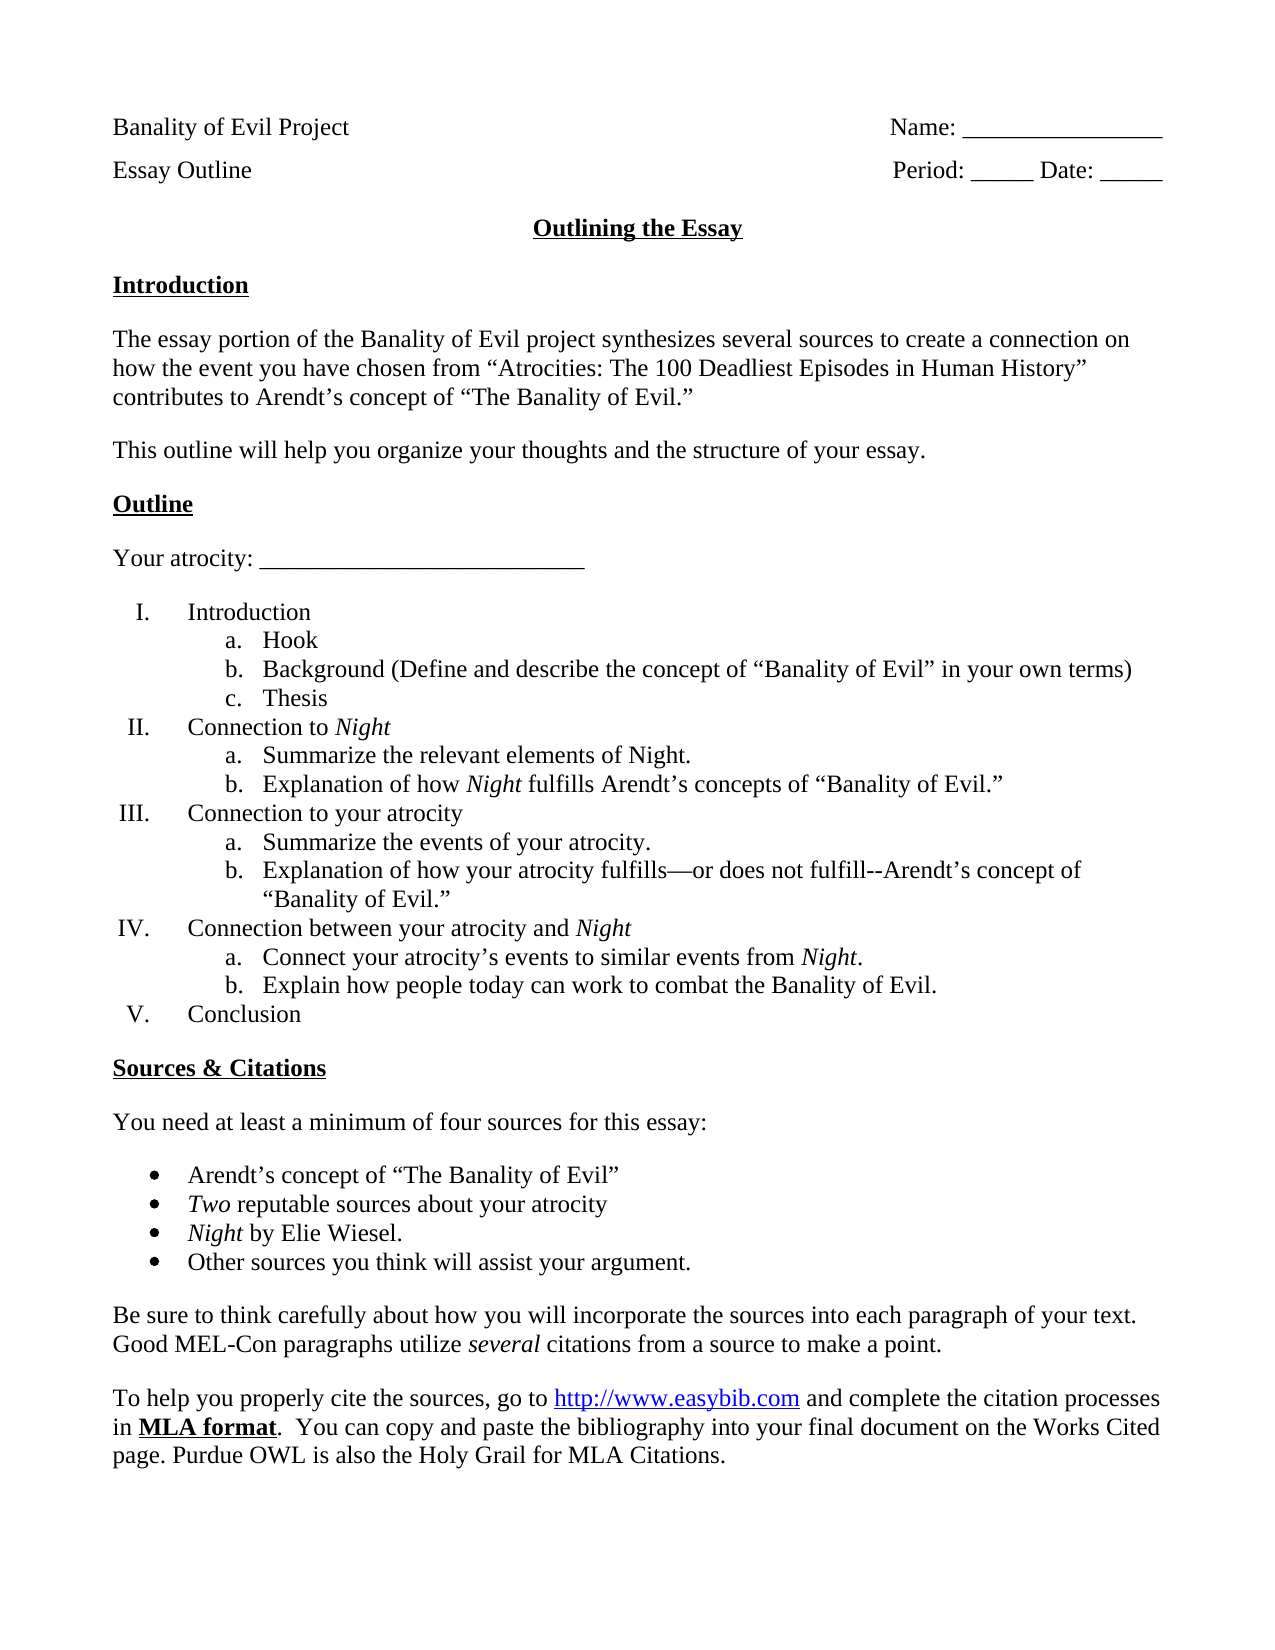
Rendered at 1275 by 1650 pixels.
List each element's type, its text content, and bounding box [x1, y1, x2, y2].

list Explain how people today can work to combat the Banality of Evil. [225, 971, 1162, 999]
list Connection to your atrocity [150, 798, 1162, 827]
list Connect your atrocity’s events to similar events from Night. [225, 942, 1162, 971]
text Be sure to think carefully about how you will incorporate the sources into each paragraph of your text. Good MEL-Con paragraphs utilize several citations from a source to make a point. [112, 1301, 1162, 1358]
text To help you properly cite the sources, go to http://www.easybib.com and complete the citation processes in MLA format. You can copy and paste the bibliography into your final document on the Works Cited page. Purdue OWL is also the Holy Grail for MLA Citations. [112, 1383, 1162, 1469]
text This outline will help you organize your thoughts and the structure of your essay. [112, 436, 1162, 464]
text The essay portion of the Banality of Evil project synthesizes several sources to create a connection on how the event you have chosen from “Atrocities: The 100 Deadliest Episodes in Human History” contributes to Arendt’s concept of “The Banality of Evil.” [112, 324, 1162, 411]
list Explanation of how your atrocity fulfills—or does not fulfill--Arendt’s concept of “Banality of Evil.” [225, 856, 1162, 913]
list Connection between your atrocity and Night [150, 913, 1162, 942]
list Summarize the events of your atrocity. [225, 827, 1162, 856]
list Background (Define and describe the concept of “Banality of Evil” in your own terms) [225, 654, 1162, 683]
list Hook [225, 626, 1162, 654]
list Two reputable sources about your atrocity [150, 1189, 1162, 1218]
list Explanation of how Night fulfills Arendt’s concepts of “Banality of Evil.” [225, 769, 1162, 798]
text Introduction [112, 271, 1162, 299]
list Arendt’s concept of “The Banality of Evil” [150, 1161, 1162, 1189]
list Connection to Night [150, 712, 1162, 741]
text Your atrocity: __________________________ [112, 543, 1162, 572]
text You need at least a minimum of four sources for this essay: [112, 1107, 1162, 1136]
list Introduction [150, 597, 1162, 626]
list Thesis [225, 683, 1162, 712]
text Essay Outline Period: _____ Date: _____ [112, 156, 1162, 184]
list Conclusion [150, 999, 1162, 1028]
text Sources & Citations [112, 1053, 1162, 1082]
list Summarize the relevant elements of Night. [225, 741, 1162, 769]
list Night by Elie Wiesel. [150, 1218, 1162, 1247]
text Outlining the Essay [112, 213, 1162, 242]
text Banality of Evil Project Name: ________________ [112, 112, 1162, 141]
list Other sources you think will assist your argument. [150, 1247, 1162, 1276]
text Outline [112, 489, 1162, 518]
